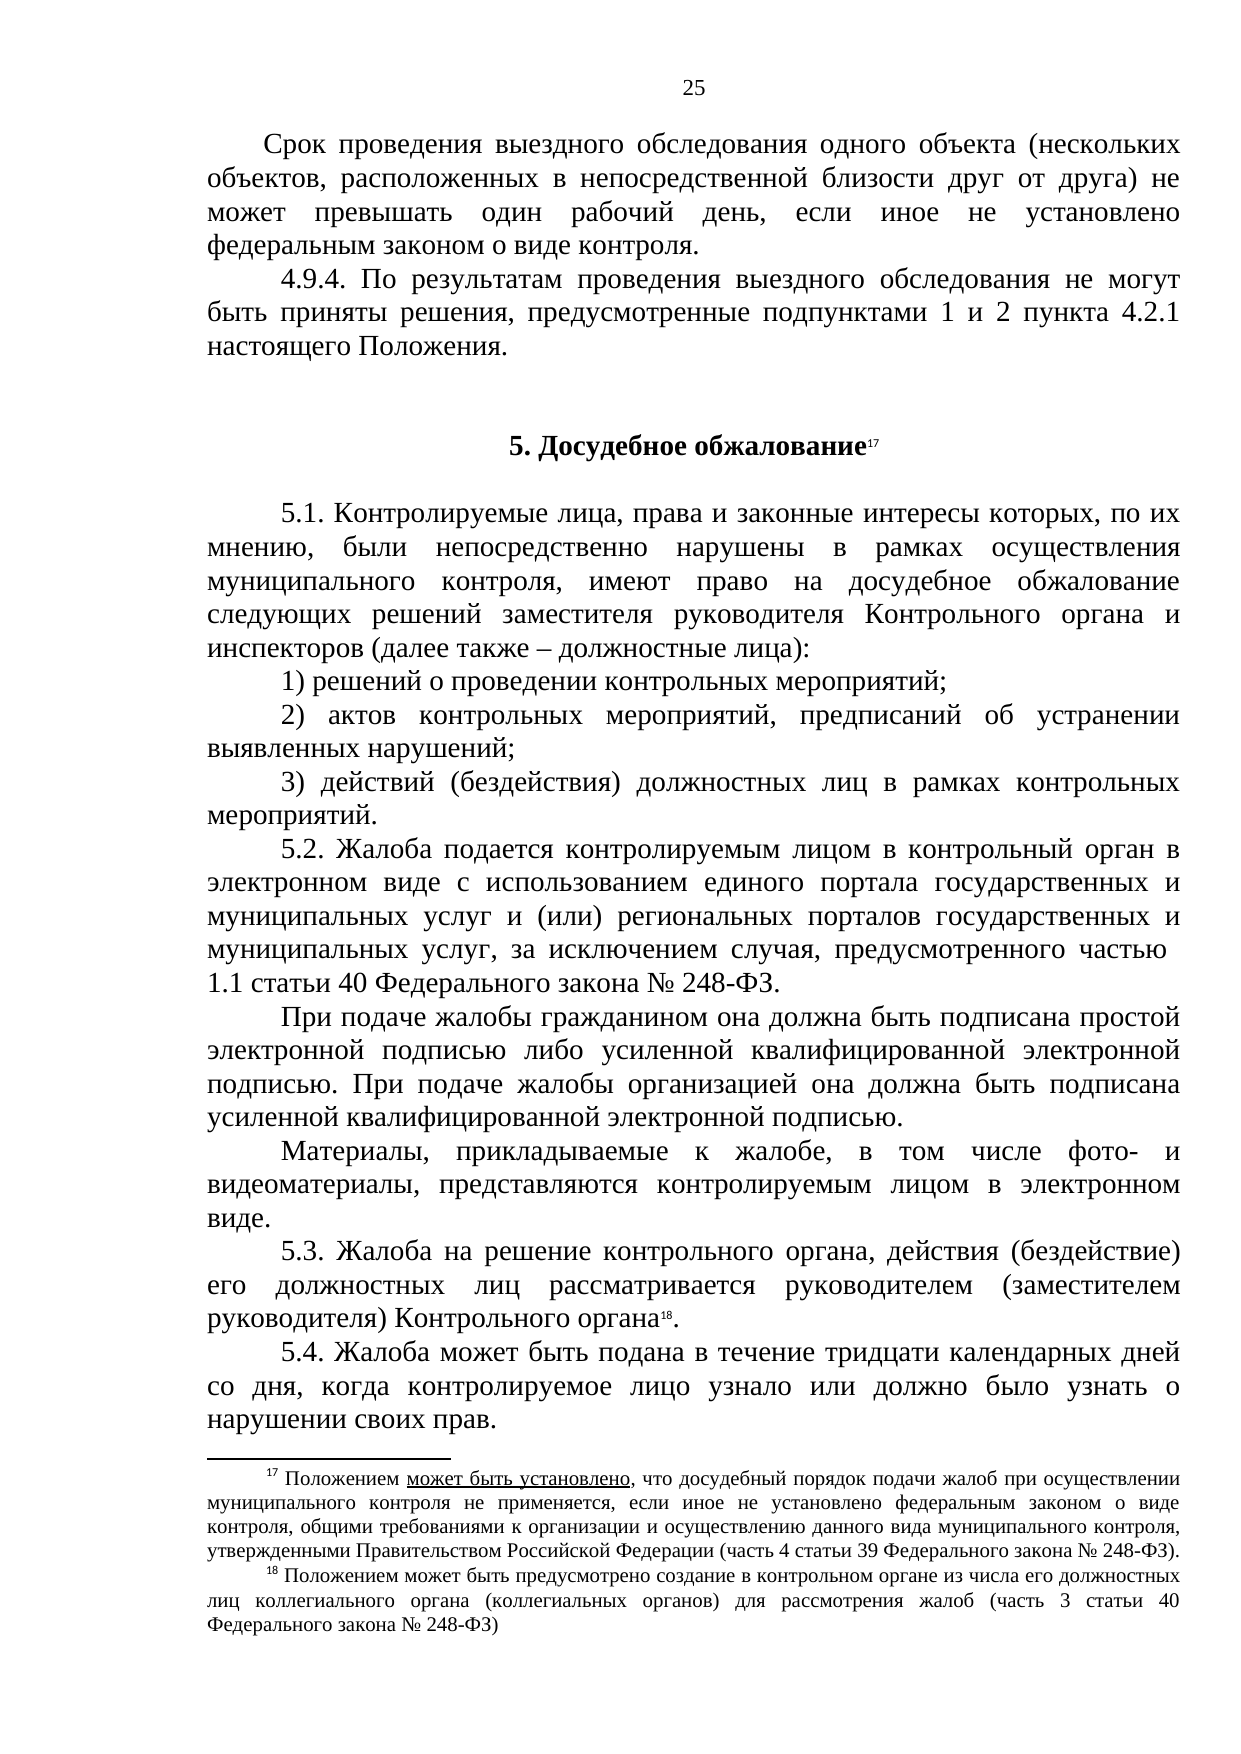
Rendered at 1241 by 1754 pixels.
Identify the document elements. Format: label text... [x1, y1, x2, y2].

text 5. Досудебное обжалование [207, 428, 1181, 462]
text 4.9.4. По результатам проведения выездного обследования не могут быть приняты решения, предусмотренные подпунктами 1 и 2 пункта 4.2.1 настоящего Положения. [207, 261, 1181, 361]
text При подаче жалобы гражданином она должна быть подписана простой электронной подписью либо усиленной квалифицированной электронной подписью. При подаче жалобы организацией она должна быть подписана усиленной квалифицированной электронной подписью. [207, 999, 1181, 1133]
text 3) действий (бездействия) должностных лиц в рамках контрольных мероприятий. [207, 764, 1181, 831]
text 2) актов контрольных мероприятий, предписаний об устранении выявленных нарушений; [207, 697, 1181, 764]
text 5.2. Жалоба подается контролируемым лицом в контрольный орган в электронном виде с использованием единого портала государственных и муниципальных услуг и (или) региональных порталов государственных и муниципальных услуг, за исключением случая, предусмотренного частью 1.1 статьи 40 Федерального закона № 248-ФЗ. [207, 831, 1181, 999]
text Материалы, прикладываемые к жалобе, в том числе фото- и видеоматериалы, представляются контролируемым лицом в электронном виде. [207, 1133, 1181, 1233]
text 1) решений о проведении контрольных мероприятий; [207, 663, 1181, 697]
text 5.3. Жалоба на решение контрольного органа, действия (бездействие) его должностных лиц рассматривается руководителем (заместителем руководителя) Контрольного органа. [207, 1233, 1181, 1334]
text 5.4. Жалоба может быть подана в течение тридцати календарных дней со дня, когда контролируемое лицо узнало или должно было узнать о нарушении своих прав. [207, 1334, 1181, 1435]
text Срок проведения выездного обследования одного объекта (нескольких объектов, расположенных в непосредственной близости друг от друга) не может превышать один рабочий день, если иное не установлено федеральным законом о виде контроля. [207, 127, 1181, 261]
list 5.1. Контролируемые лица, права и законные интересы которых, по их мнению, были непосредственно нарушены в рамках осуществления муниципального контроля, имеют право на досудебное обжалование следующих решений заместителя руководителя Контрольного органа и инспекторов (далее также – должностные лица): [207, 496, 1181, 663]
